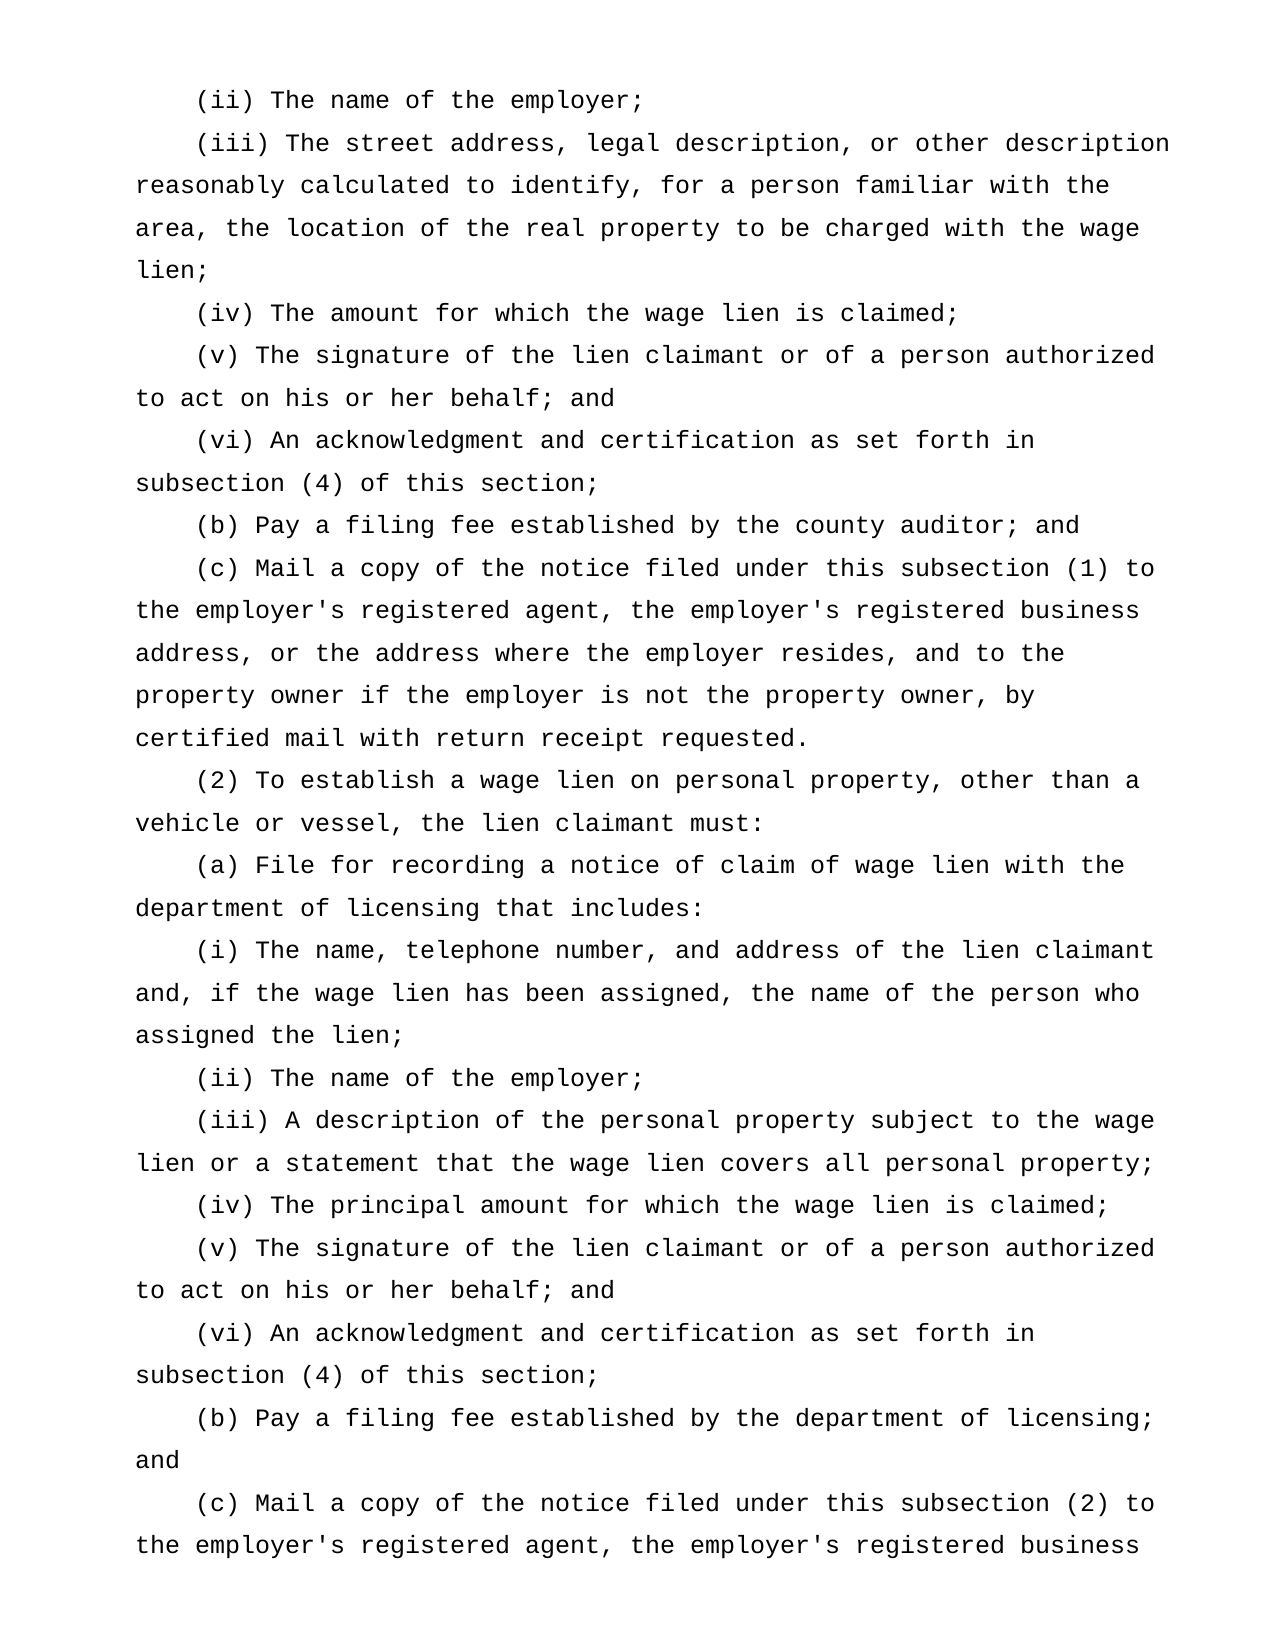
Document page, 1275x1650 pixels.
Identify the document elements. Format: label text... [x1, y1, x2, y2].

text (iv) The amount for which the wage lien is claimed; [135, 287, 1170, 330]
text (2) To establish a wage lien on personal property, other than a vehicle or vessel, the lien claimant must: [135, 755, 1170, 840]
text (a) File for recording a notice of claim of wage lien with the department of licensing that includes: [135, 840, 1170, 925]
text (ii) The name of the employer; [135, 1052, 1170, 1095]
text (b) Pay a filing fee established by the county auditor; and [135, 500, 1170, 542]
text (v) The signature of the lien claimant or of a person authorized to act on his or her behalf; and [135, 1222, 1170, 1307]
text (vi) An acknowledgment and certification as set forth in subsection (4) of this section; [135, 415, 1170, 500]
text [135, 1477, 1170, 1562]
text (b) Pay a filing fee established by the department of licensing; and [135, 1392, 1170, 1477]
text (c) Mail a copy of the notice filed under this subsection (1) to the employer's registered agent, the employer's registered business address, or the address where the employer resides, and to the property owner if the employer is not the property owner, by certified mail with return receipt requested. [135, 542, 1170, 755]
text (iv) The principal amount for which the wage lien is claimed; [135, 1180, 1170, 1222]
text (vi) An acknowledgment and certification as set forth in subsection (4) of this section; [135, 1307, 1170, 1392]
text (ii) The name of the employer; [135, 75, 1170, 117]
text (iii) A description of the personal property subject to the wage lien or a statement that the wage lien covers all personal property; [135, 1095, 1170, 1180]
text (v) The signature of the lien claimant or of a person authorized to act on his or her behalf; and [135, 330, 1170, 415]
text (i) The name, telephone number, and address of the lien claimant and, if the wage lien has been assigned, the name of the person who assigned the lien; [135, 925, 1170, 1052]
text (iii) The street address, legal description, or other description reasonably calculated to identify, for a person familiar with the area, the location of the real property to be charged with the wage lien; [135, 117, 1170, 287]
